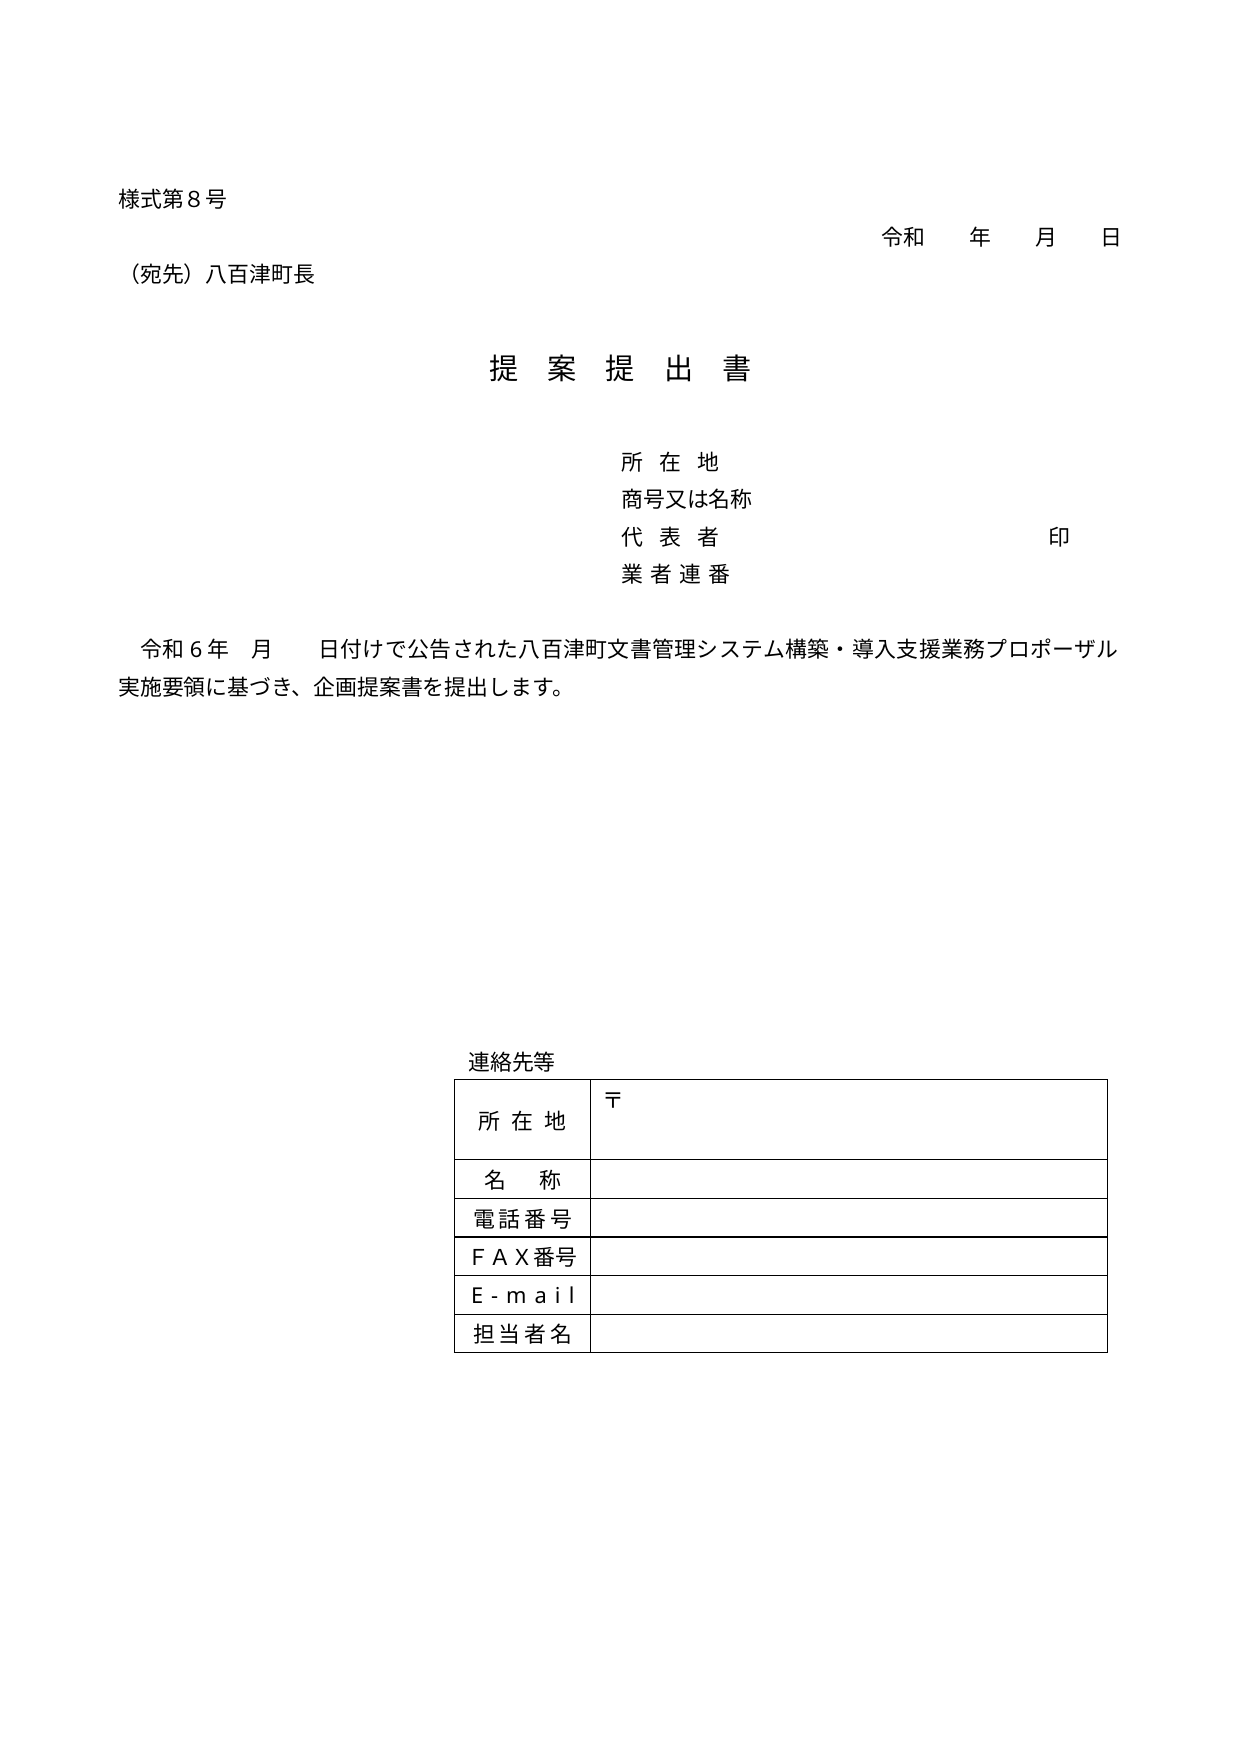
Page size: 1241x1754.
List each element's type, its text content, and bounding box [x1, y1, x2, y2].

text 令和 年 月 日 [118, 217, 1122, 254]
table_cell 担当者名 [455, 1315, 590, 1352]
table_cell 電話番号 [455, 1199, 590, 1236]
table_header 〒 [591, 1080, 1107, 1159]
text （宛先）八百津町長 [118, 254, 1122, 292]
text 様式第８号 [118, 179, 1122, 217]
table_cell [591, 1315, 1107, 1352]
text 業者連番 [118, 554, 1122, 592]
table_cell ＦＡＸ番号 [455, 1238, 590, 1275]
text 所在地 [118, 442, 1122, 479]
text 代表者 印 [118, 517, 1122, 554]
table_cell [591, 1160, 1107, 1198]
table_cell [591, 1276, 1107, 1313]
text 令和6年 月 日付けで公告された八百津町文書管理システム構築・導入支援業務プロポーザル実施要領に基づき、企画提案書を提出します。 [118, 629, 1122, 704]
text 提 案 提 出 書 [118, 329, 1122, 404]
table_cell [591, 1238, 1107, 1275]
text 商号又は名称 [118, 479, 1122, 517]
text 連絡先等 [118, 1042, 1122, 1079]
table_header 所在地 [455, 1080, 590, 1159]
table_cell 名称 [455, 1160, 590, 1198]
table_cell E-mail [455, 1276, 590, 1313]
table_cell [591, 1199, 1107, 1236]
